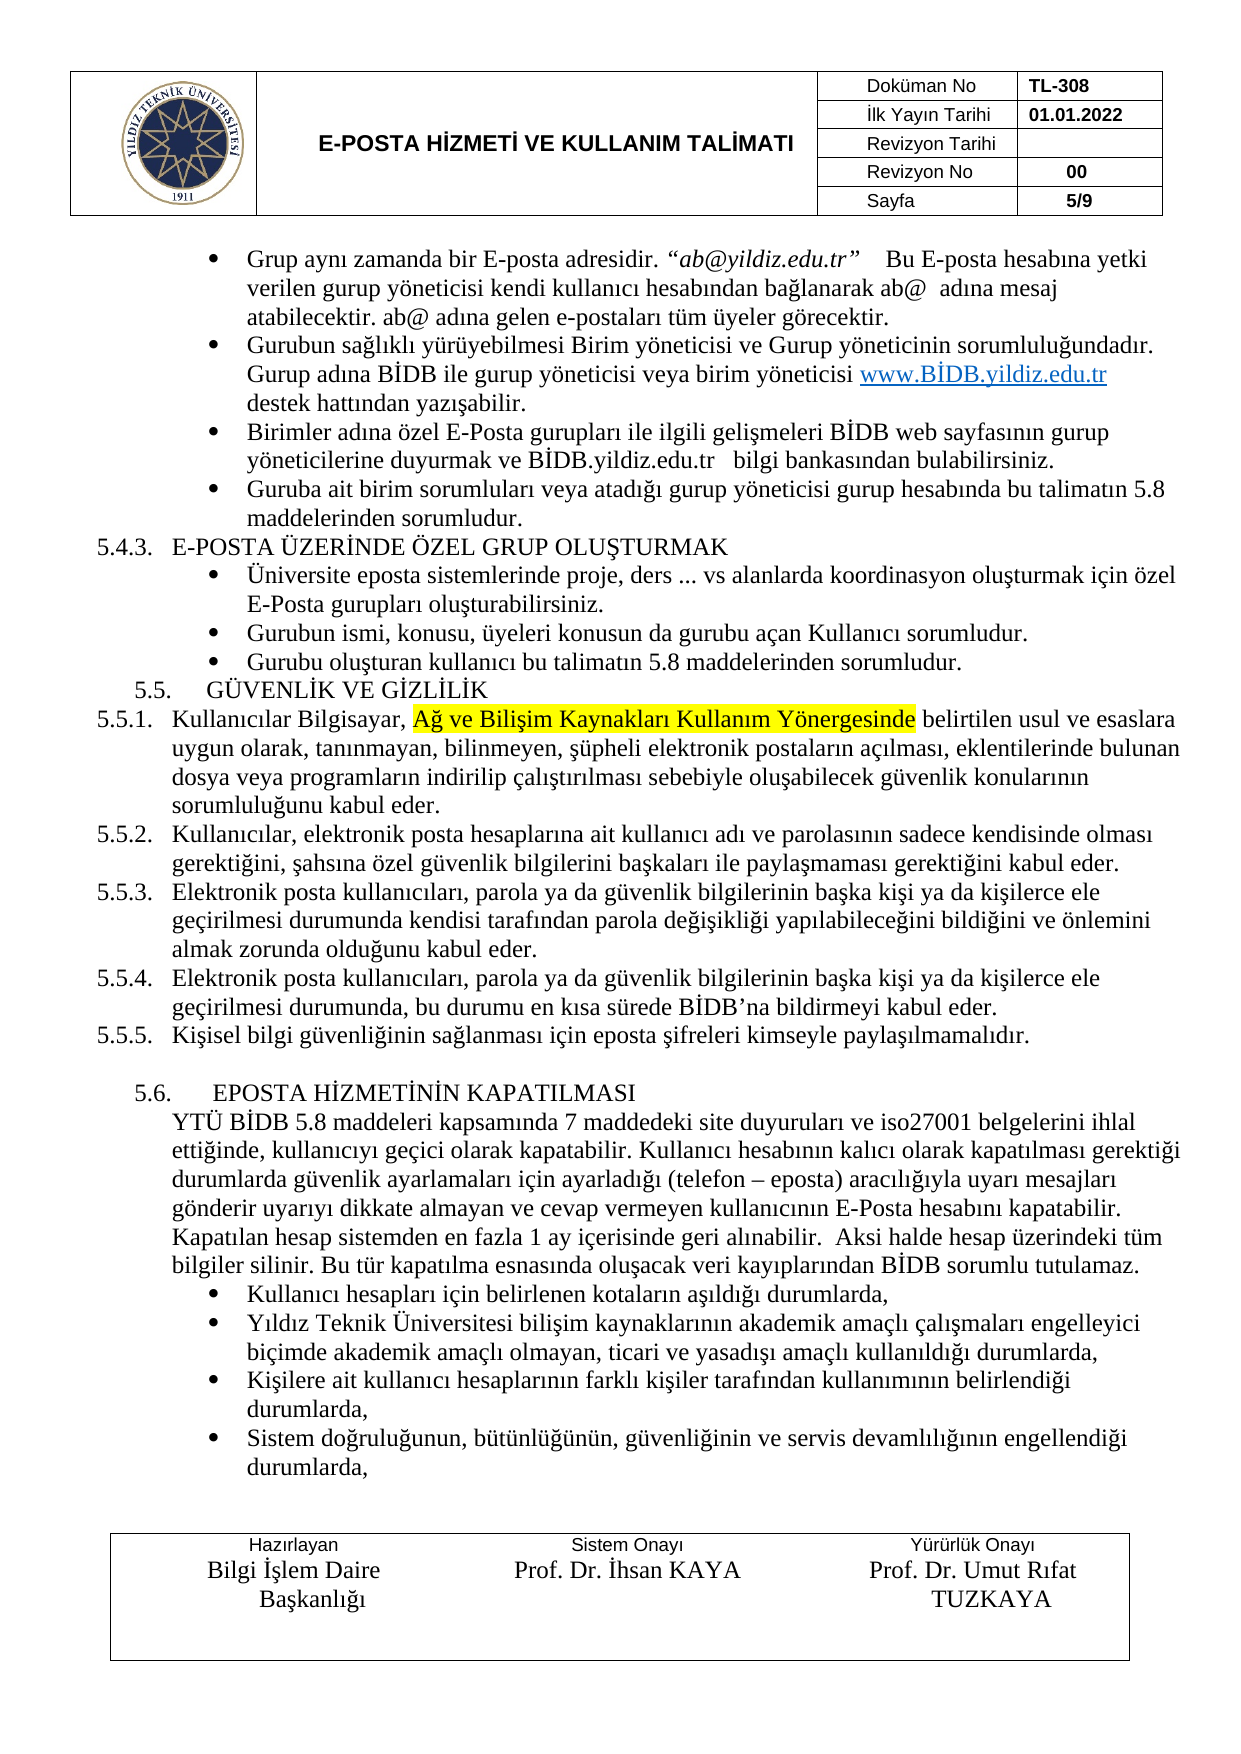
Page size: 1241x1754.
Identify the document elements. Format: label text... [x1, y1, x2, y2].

list Guruba ait birim sorumluları veya atadığı gurup yöneticisi gurup hesabında bu talimatın 5.8 maddelerinden sorumludur. [209, 474, 1181, 532]
list Grup aynı zamanda bir E-posta adresidir. “ab@yildiz.edu.tr” Bu E-posta hesabına yetki verilen gurup yöneticisi kendi kullanıcı hesabından bağlanarak ab@ adına mesaj atabilecektir. ab@ adına gelen e-postaları tüm üyeler görecektir. [209, 244, 1181, 331]
list GÜVENLİK VE GİZLİLİK [134, 676, 1181, 704]
list Gurubu oluşturan kullanıcı bu talimatın 5.8 maddelerinden sorumludur. [209, 647, 1181, 676]
list Elektronik posta kullanıcıları, parola ya da güvenlik bilgilerinin başka kişi ya da kişilerce ele geçirilmesi durumunda, bu durumu en kısa sürede BİDB’na bildirmeyi kabul eder. [97, 963, 1181, 1021]
list Gurubun sağlıklı yürüyebilmesi Birim yöneticisi ve Gurup yöneticinin sorumluluğundadır. Gurup adına BİDB ile gurup yöneticisi veya birim yöneticisi www.BİDB.yildiz.edu.tr destek hattından yazışabilir. [209, 331, 1181, 417]
list Kişisel bilgi güvenliğinin sağlanması için eposta şifreleri kimseyle paylaşılmamalıdır. [97, 1021, 1181, 1049]
list Elektronik posta kullanıcıları, parola ya da güvenlik bilgilerinin başka kişi ya da kişilerce ele geçirilmesi durumunda kendisi tarafından parola değişikliği yapılabileceğini bildiğini ve önlemini almak zorunda olduğunu kabul eder. [97, 877, 1181, 963]
list Kullanıcı hesapları için belirlenen kotaların aşıldığı durumlarda, [209, 1279, 1181, 1308]
list YTÜ BİDB 5.8 maddeleri kapsamında 7 maddedeki site duyuruları ve iso27001 belgelerini ihlal ettiğinde, kullanıcıyı geçici olarak kapatabilir. Kullanıcı hesabının kalıcı olarak kapatılması gerektiği durumlarda güvenlik ayarlamaları için ayarladığı (telefon – eposta) aracılığıyla uyarı mesajları gönderir uyarıyı dikkate almayan ve cevap vermeyen kullanıcının E-Posta hesabını kapatabilir. Kapatılan hesap sistemden en fazla 1 ay içerisinde geri alınabilir. Aksi halde hesap üzerindeki tüm bilgiler silinir. Bu tür kapatılma esnasında oluşacak veri kayıplarından BİDB sorumlu tutulamaz. [172, 1107, 1181, 1279]
list Kullanıcılar Bilgisayar, Ağ ve Bilişim Kaynakları Kullanım Yönergesinde belirtilen usul ve esaslara uygun olarak, tanınmayan, bilinmeyen, şüpheli elektronik postaların açılması, eklentilerinde bulunan dosya veya programların indirilip çalıştırılması sebebiyle oluşabilecek güvenlik konularının sorumluluğunu kabul eder. [97, 704, 1181, 819]
list E-POSTA ÜZERİNDE ÖZEL GRUP OLUŞTURMAK [97, 532, 1181, 561]
list Birimler adına özel E-Posta gurupları ile ilgili gelişmeleri BİDB web sayfasının gurup yöneticilerine duyurmak ve BİDB.yildiz.edu.tr bilgi bankasından bulabilirsiniz. [209, 417, 1181, 474]
list EPOSTA HİZMETİNİN KAPATILMASI [134, 1078, 1181, 1107]
list Üniversite eposta sistemlerinde proje, ders ... vs alanlarda koordinasyon oluşturmak için özel E-Posta gurupları oluşturabilirsiniz. [209, 561, 1181, 618]
list Yıldız Teknik Üniversitesi bilişim kaynaklarının akademik amaçlı çalışmaları engelleyici biçimde akademik amaçlı olmayan, ticari ve yasadışı amaçlı kullanıldığı durumlarda, [209, 1308, 1181, 1366]
list Sistem doğruluğunun, bütünlüğünün, güvenliğinin ve servis devamlılığının engellendiği durumlarda, [209, 1423, 1181, 1481]
picture [121, 81, 244, 205]
list Gurubun ismi, konusu, üyeleri konusun da gurubu açan Kullanıcı sorumludur. [209, 618, 1181, 647]
list Kişilere ait kullanıcı hesaplarının farklı kişiler tarafından kullanımının belirlendiği durumlarda, [209, 1366, 1181, 1423]
list Kullanıcılar, elektronik posta hesaplarına ait kullanıcı adı ve parolasının sadece kendisinde olması gerektiğini, şahsına özel güvenlik bilgilerini başkaları ile paylaşmaması gerektiğini kabul eder. [97, 819, 1181, 877]
